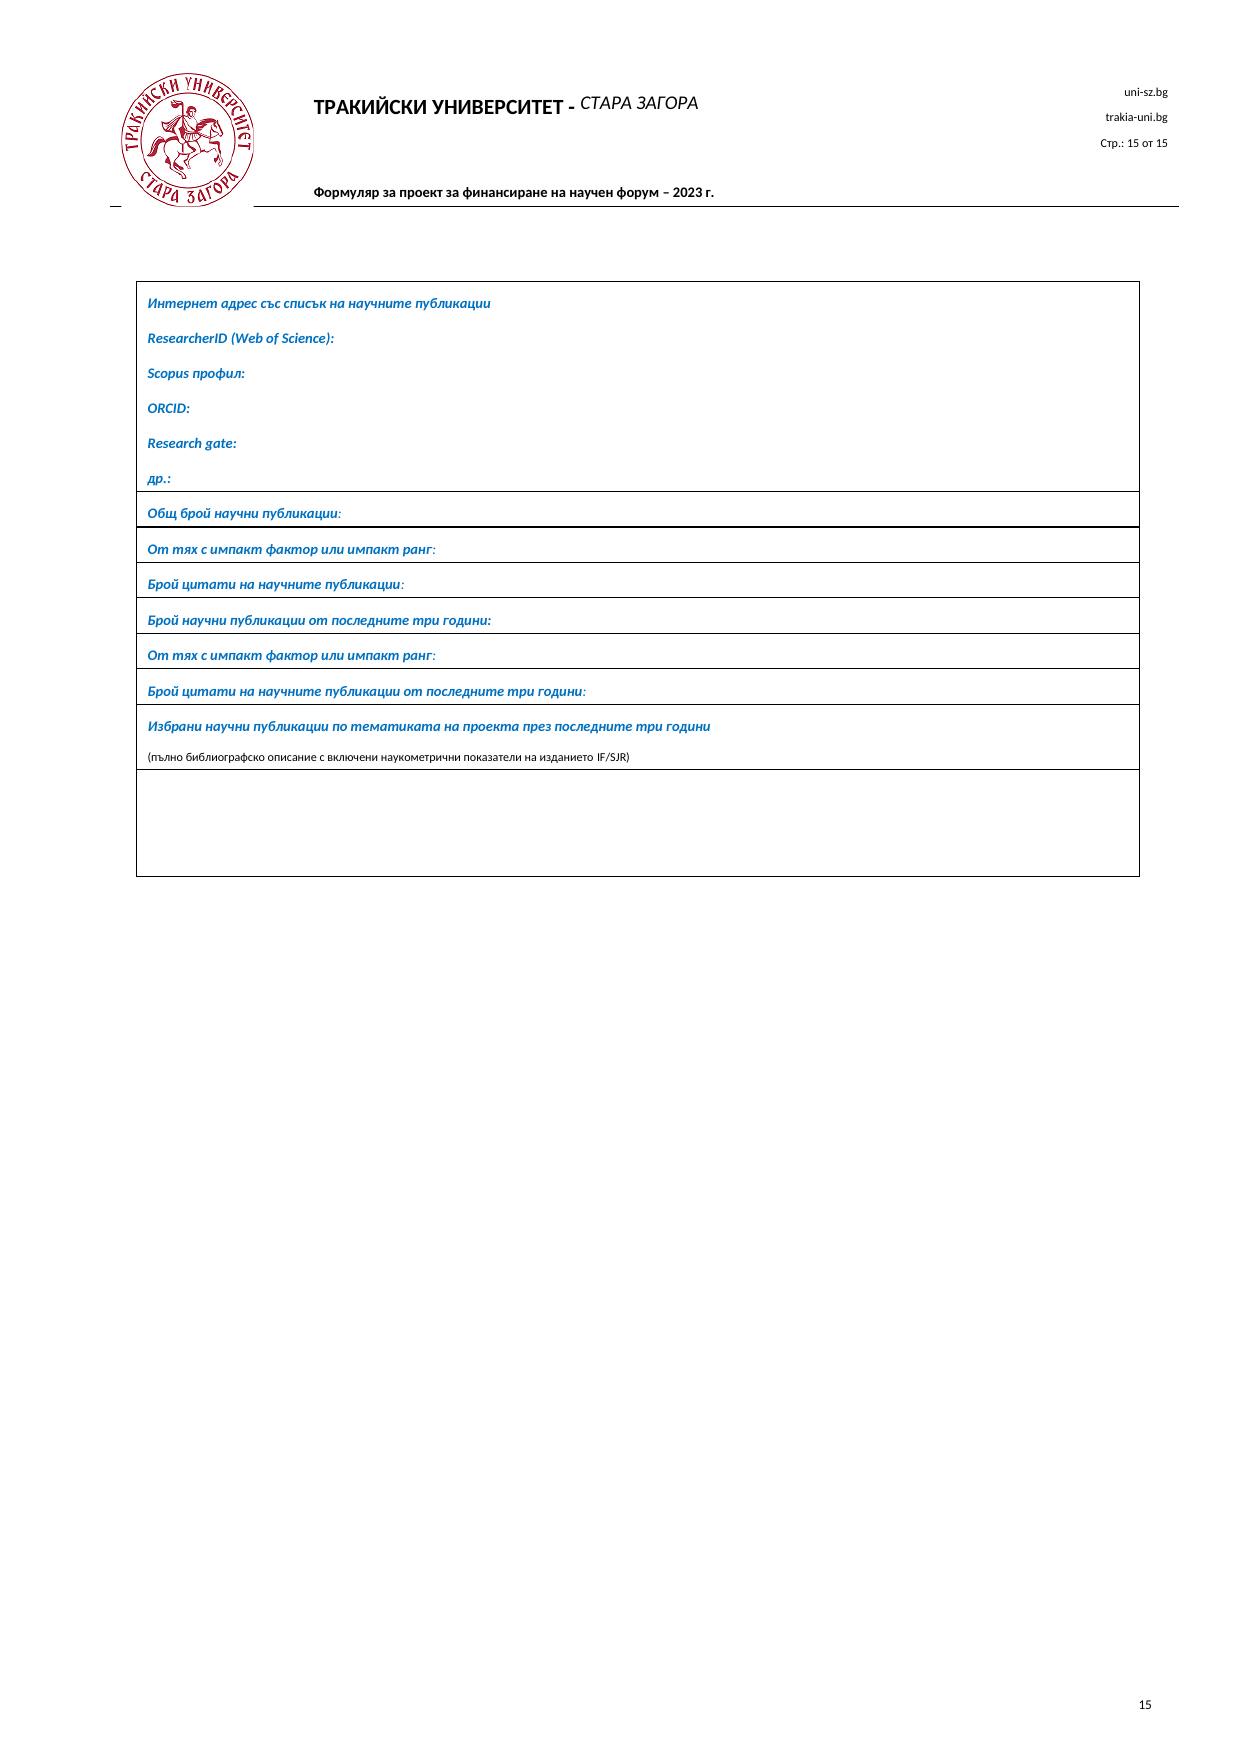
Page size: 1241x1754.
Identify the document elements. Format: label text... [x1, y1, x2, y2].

table_cell Брой научни публикации от последните три години: [137, 598, 1139, 633]
table_cell Брой цитати на научните публикации: [137, 563, 1139, 597]
table_cell Интернет адрес със списък на научните публикации ResearcherID (Web of Science): Scopus профил: ORCID: Research gate: др.: [137, 282, 1139, 491]
table_cell Общ брой научни публикации: [137, 492, 1139, 526]
table_cell Брой цитати на научните публикации от последните три години: [137, 669, 1139, 703]
table_cell Избрани научни публикации по тематиката на проекта през последните три години (пълно библиографско описание с включени наукометрични показатели на изданието IF/SJR) [137, 705, 1139, 769]
table_cell От тях с импакт фактор или импакт ранг: [137, 634, 1139, 668]
picture [121, 73, 254, 207]
table_cell [137, 770, 1139, 876]
table_cell От тях с импакт фактор или импакт ранг: [137, 528, 1139, 562]
